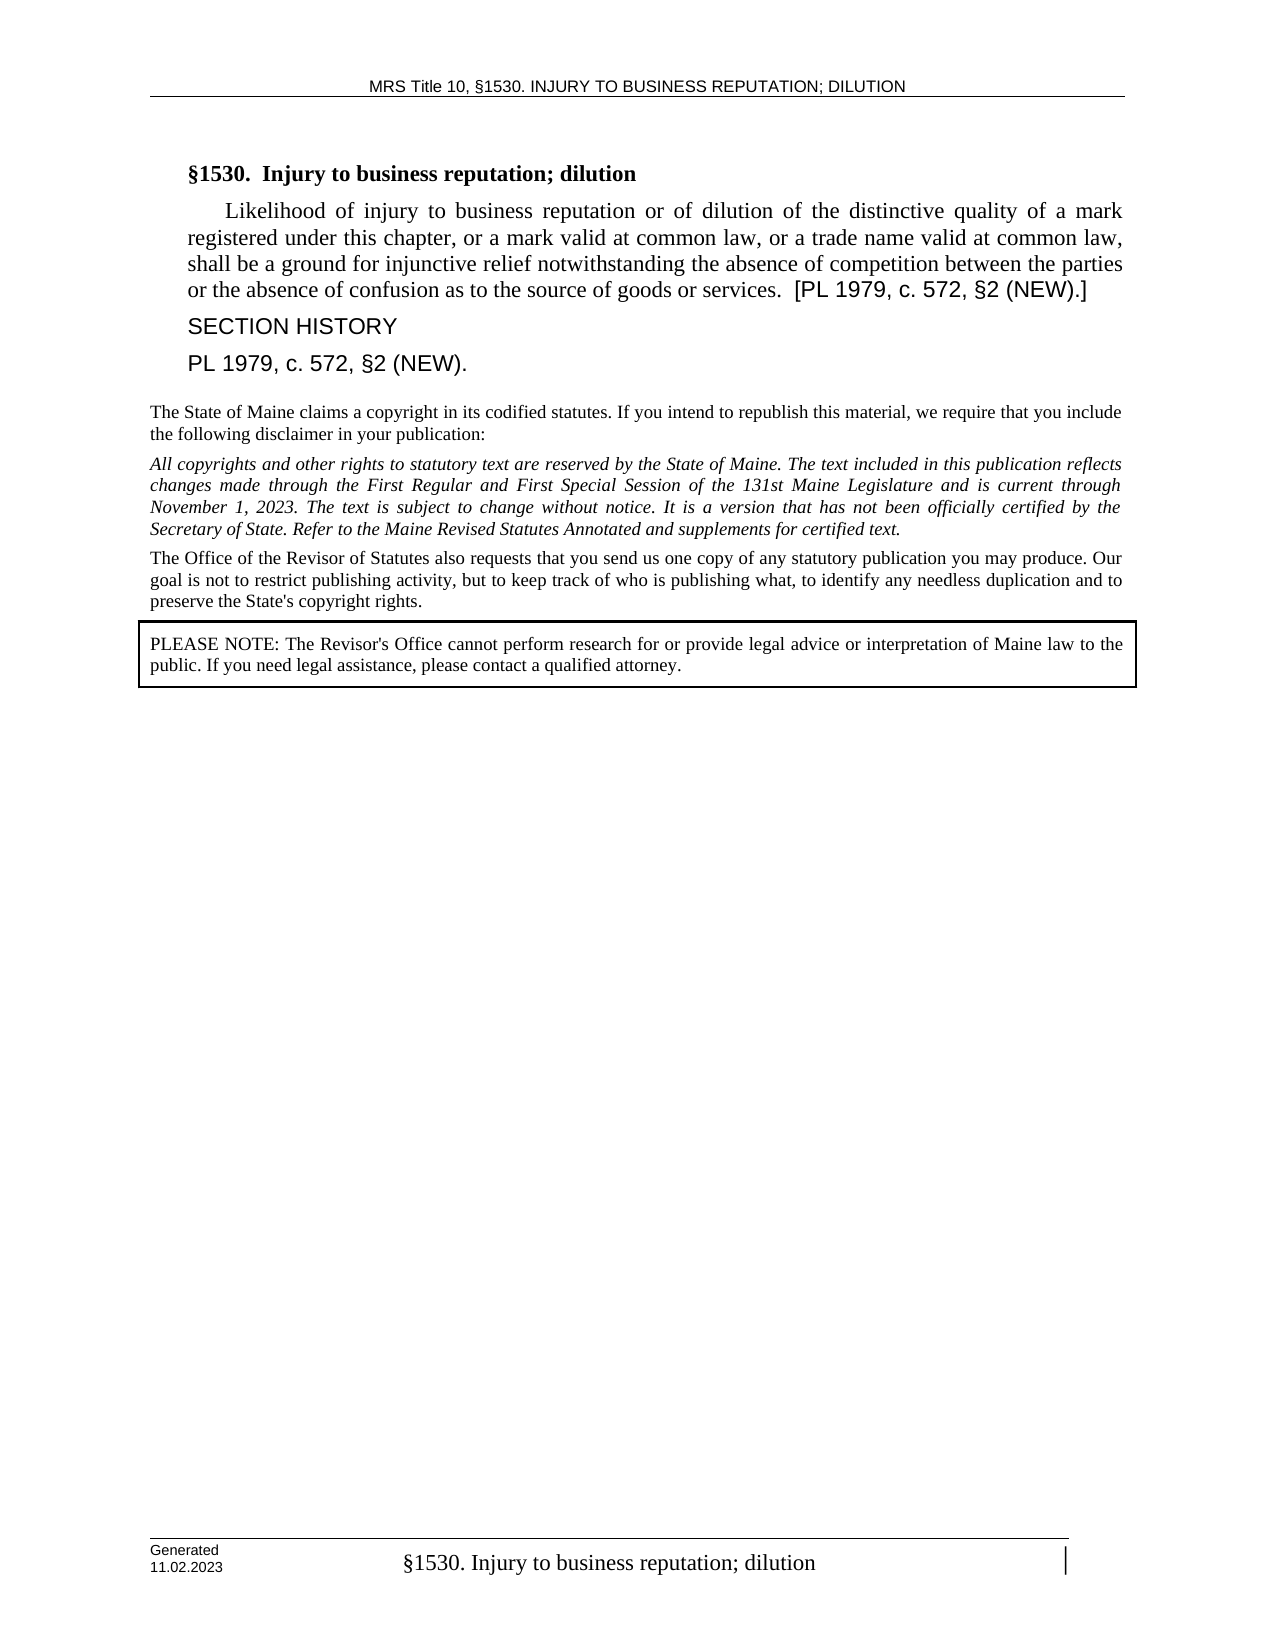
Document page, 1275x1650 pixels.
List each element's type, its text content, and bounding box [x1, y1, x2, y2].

text PL 1979, c. 572, §2 (NEW). [187, 350, 1125, 376]
text The Office of the Revisor of Statutes also requests that you send us one copy of any statutory publication you may produce. Our goal is not to restrict publishing activity, but to keep track of who is publishing what, to identify any needless duplication and to preserve the State's copyright rights. [150, 547, 1125, 612]
text The State of Maine claims a copyright in its codified statutes. If you intend to republish this material, we require that you include the following disclaimer in your publication: [150, 401, 1125, 444]
text All copyrights and other rights to statutory text are reserved by the State of Maine. The text included in this publication reflects changes made through the First Regular and First Special Session of the 131st Maine Legislature and is current through November 1, 2023 . The text is subject to change without notice. It is a version that has not been officially certified by the Secretary of State. Refer to the Maine Revised Statutes Annotated and supplements for certified text. [150, 453, 1125, 539]
text Likelihood of injury to business reputation or of dilution of the distinctive quality of a mark registered under this chapter, or a mark valid at common law, or a trade name valid at common law, shall be a ground for injunctive relief notwithstanding the absence of competition between the parties or the absence of confusion as to the source of goods or services. [PL 1979, c. 572, §2 (NEW).] [187, 197, 1125, 303]
text §1530. Injury to business reputation; dilution [187, 160, 1125, 187]
text PLEASE NOTE: The Revisor's Office cannot perform research for or provide legal advice or interpretation of Maine law to the public. If you need legal assistance, please contact a qualified attorney. [140, 623, 1135, 686]
text SECTION HISTORY [187, 313, 1125, 339]
